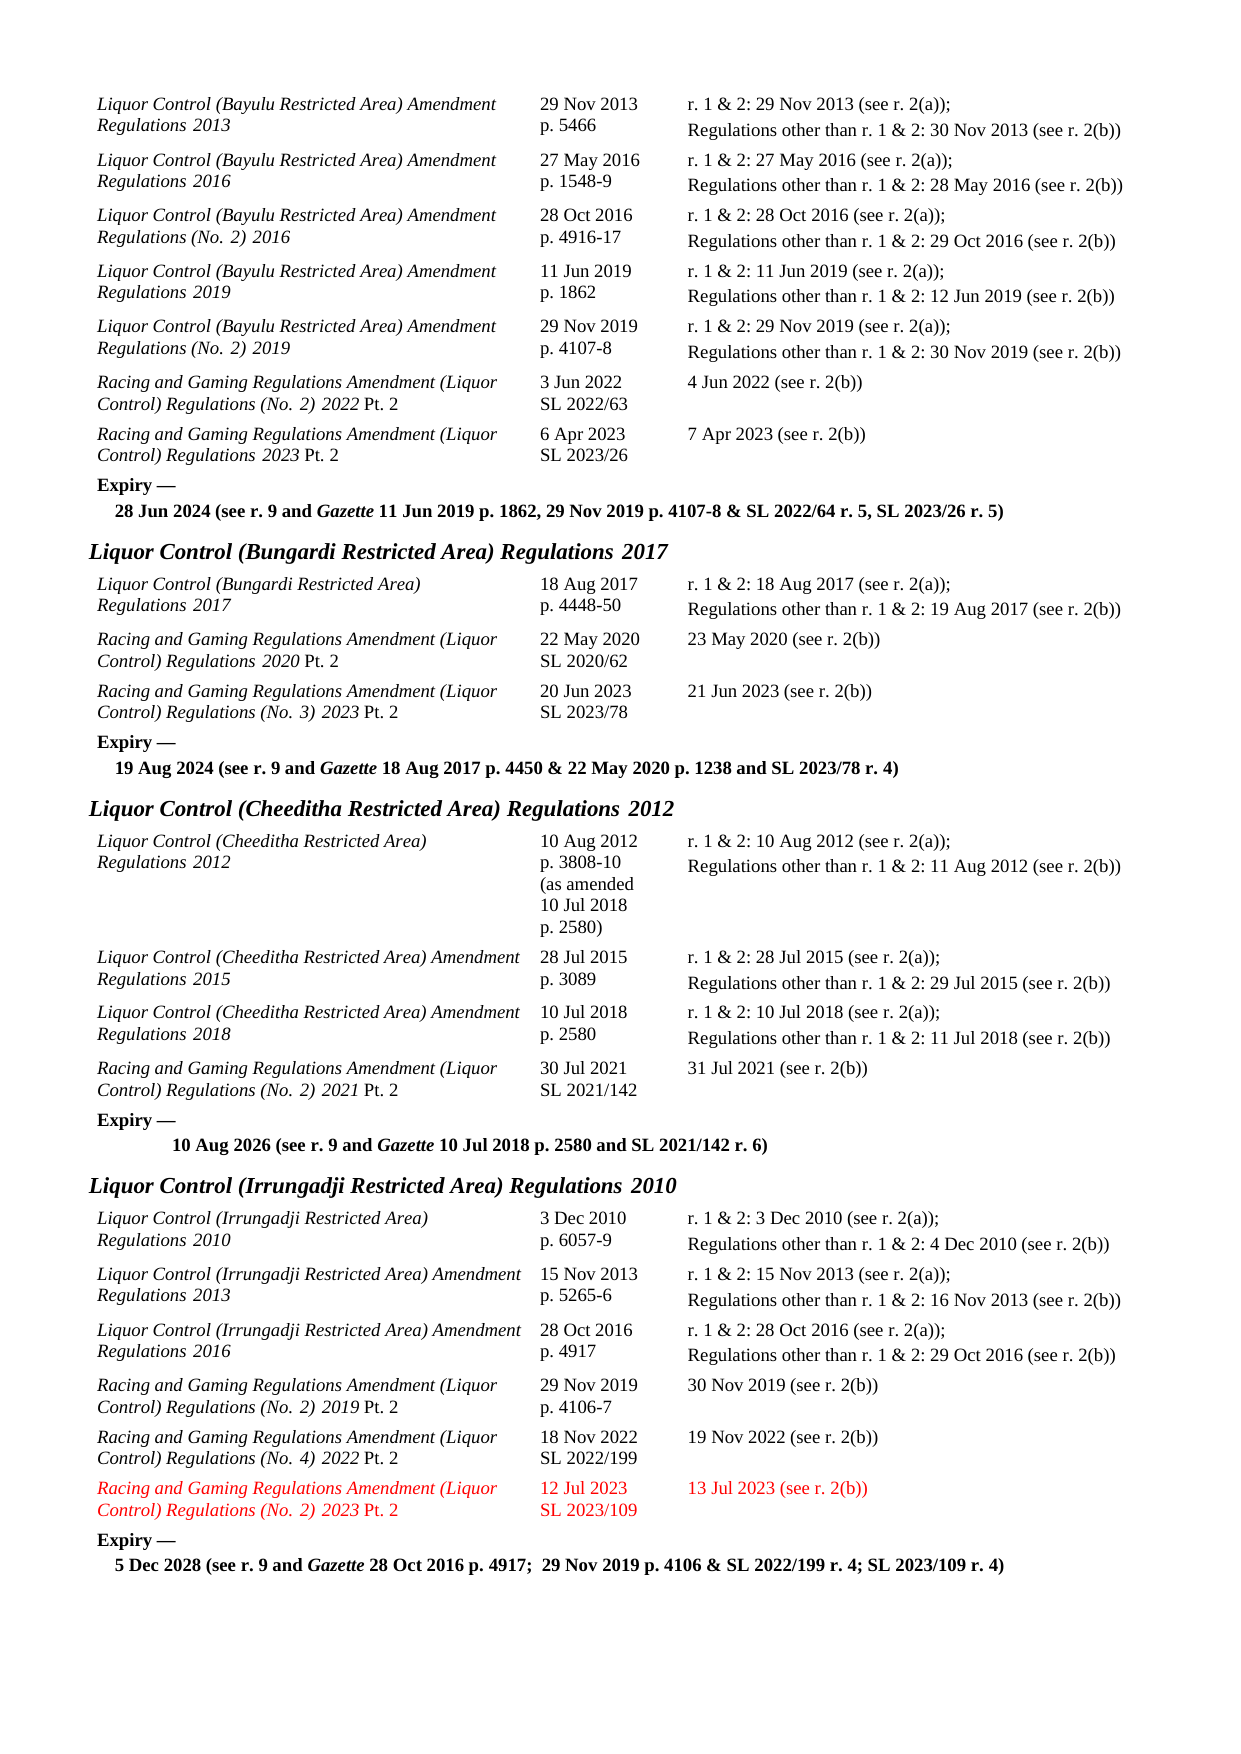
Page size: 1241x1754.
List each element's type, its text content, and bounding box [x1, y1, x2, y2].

table_cell 6 Apr 2023 SL 2023/26 [531, 418, 679, 470]
table_cell Liquor Control (Cheeditha Restricted Area) Amendment Regulations 2018 [89, 997, 531, 1053]
table_cell 28 Oct 2016 p. 4917 [531, 1314, 679, 1370]
table_cell 31 Jul 2021 (see r. 2(b)) [679, 1053, 1152, 1104]
table_cell 12 Jul 2023 SL 2023/109 [531, 1473, 679, 1524]
table_cell 15 Nov 2013 p. 5265‑6 [531, 1259, 679, 1314]
table_cell 10 Jul 2018 p. 2580 [531, 997, 679, 1053]
table_header 3 Dec 2010 p. 6057‑9 [531, 1203, 679, 1259]
table_cell 13 Jul 2023 (see r. 2(b)) [679, 1473, 1152, 1524]
table_cell 22 May 2020 SL 2020/62 [531, 624, 679, 675]
table_cell Liquor Control (Bayulu Restricted Area) Amendment Regulations 2019 [89, 256, 531, 311]
table_cell r. 1 & 2: 11 Jun 2019 (see r. 2(a)); Regulations other than r. 1 & 2: 12 Jun 2019 (see r. 2(b)) [679, 256, 1152, 311]
table_cell Expiry — 5 Dec 2028 (see r. 9 and Gazette 28 Oct 2016 p. 4917; 29 Nov 2019 p. 4106 & SL 2022/199 r. 4; SL 2023/109 r. 4) [89, 1524, 1152, 1580]
text Liquor Control (Irrungadji Restricted Area) Regulations 2010 [89, 1172, 1152, 1199]
table_cell 11 Jun 2019 p. 1862 [531, 256, 679, 311]
table_cell Liquor Control (Irrungadji Restricted Area) Amendment Regulations 2013 [89, 1259, 531, 1314]
table_cell 3 Jun 2022 SL 2022/63 [531, 367, 679, 418]
table_cell 28 Jul 2015 p. 3089 [531, 942, 679, 997]
table_header Liquor Control (Bungardi Restricted Area) Regulations 2017 [89, 568, 531, 624]
table_cell 19 Nov 2022 (see r. 2(b)) [679, 1421, 1152, 1473]
table_cell Expiry — 28 Jun 2024 (see r. 9 and Gazette 11 Jun 2019 p. 1862, 29 Nov 2019 p. 4107‑8 & SL 2022/64 r. 5, SL 2023/26 r. 5) [89, 470, 1152, 525]
table_cell 28 Oct 2016 p. 4916‑17 [531, 200, 679, 256]
table_cell Liquor Control (Irrungadji Restricted Area) Amendment Regulations 2016 [89, 1314, 531, 1370]
table_header Liquor Control (Cheeditha Restricted Area) Regulations 2012 [89, 826, 531, 942]
table_cell Liquor Control (Cheeditha Restricted Area) Amendment Regulations 2015 [89, 942, 531, 997]
table_cell Racing and Gaming Regulations Amendment (Liquor Control) Regulations (No. 2) 2021 Pt. 2 [89, 1053, 531, 1104]
table_cell Racing and Gaming Regulations Amendment (Liquor Control) Regulations (No. 2) 2019 Pt. 2 [89, 1370, 531, 1421]
table_cell 29 Nov 2013 p. 5466 [531, 89, 679, 144]
table_cell r. 1 & 2: 29 Nov 2019 (see r. 2(a)); Regulations other than r. 1 & 2: 30 Nov 2019 (see r. 2(b)) [679, 311, 1152, 367]
table_header 18 Aug 2017 p. 4448‑50 [531, 568, 679, 624]
table_cell Liquor Control (Bayulu Restricted Area) Amendment Regulations (No. 2) 2016 [89, 200, 531, 256]
table_cell 30 Jul 2021 SL 2021/142 [531, 1053, 679, 1104]
table_cell 21 Jun 2023 (see r. 2(b)) [679, 675, 1152, 727]
table_header r. 1 & 2: 18 Aug 2017 (see r. 2(a)); Regulations other than r. 1 & 2: 19 Aug 2017 (see r. 2(b)) [679, 568, 1152, 624]
table_header Liquor Control (Irrungadji Restricted Area) Regulations 2010 [89, 1203, 531, 1259]
table_cell 20 Jun 2023 SL 2023/78 [531, 675, 679, 727]
table_cell 30 Nov 2019 (see r. 2(b)) [679, 1370, 1152, 1421]
table_cell 4 Jun 2022 (see r. 2(b)) [679, 367, 1152, 418]
table_cell Racing and Gaming Regulations Amendment (Liquor Control) Regulations (No. 3) 2023 Pt. 2 [89, 675, 531, 727]
table_header r. 1 & 2: 3 Dec 2010 (see r. 2(a)); Regulations other than r. 1 & 2: 4 Dec 2010 (see r. 2(b)) [679, 1203, 1152, 1259]
table_cell r. 1 & 2: 15 Nov 2013 (see r. 2(a)); Regulations other than r. 1 & 2: 16 Nov 2013 (see r. 2(b)) [679, 1259, 1152, 1314]
table_cell r. 1 & 2: 10 Jul 2018 (see r. 2(a)); Regulations other than r. 1 & 2: 11 Jul 2018 (see r. 2(b)) [679, 997, 1152, 1053]
table_cell r. 1 & 2: 28 Jul 2015 (see r. 2(a)); Regulations other than r. 1 & 2: 29 Jul 2015 (see r. 2(b)) [679, 942, 1152, 997]
table_cell r. 1 & 2: 27 May 2016 (see r. 2(a)); Regulations other than r. 1 & 2: 28 May 2016 (see r. 2(b)) [679, 144, 1152, 200]
table_header r. 1 & 2: 10 Aug 2012 (see r. 2(a)); Regulations other than r. 1 & 2: 11 Aug 2012 (see r. 2(b)) [679, 826, 1152, 942]
table_cell Racing and Gaming Regulations Amendment (Liquor Control) Regulations (No. 4) 2022 Pt. 2 [89, 1421, 531, 1473]
table_cell Racing and Gaming Regulations Amendment (Liquor Control) Regulations 2020 Pt. 2 [89, 624, 531, 675]
table_cell Liquor Control (Bayulu Restricted Area) Amendment Regulations 2013 [89, 89, 531, 144]
table_cell Expiry — 19 Aug 2024 (see r. 9 and Gazette 18 Aug 2017 p. 4450 & 22 May 2020 p. 1238 and SL 2023/78 r. 4) [89, 727, 1152, 782]
table_cell Racing and Gaming Regulations Amendment (Liquor Control) Regulations (No. 2) 2023 Pt. 2 [89, 1473, 531, 1524]
table_cell 23 May 2020 (see r. 2(b)) [679, 624, 1152, 675]
table_cell 29 Nov 2019 p. 4107‑8 [531, 311, 679, 367]
table_cell 18 Nov 2022 SL 2022/199 [531, 1421, 679, 1473]
table_cell Liquor Control (Bayulu Restricted Area) Amendment Regulations 2016 [89, 144, 531, 200]
table_cell 29 Nov 2019 p. 4106‑7 [531, 1370, 679, 1421]
text Liquor Control (Bungardi Restricted Area) Regulations 2017 [89, 538, 1152, 564]
table_cell r. 1 & 2: 28 Oct 2016 (see r. 2(a)); Regulations other than r. 1 & 2: 29 Oct 2016 (see r. 2(b)) [679, 1314, 1152, 1370]
table_cell r. 1 & 2: 28 Oct 2016 (see r. 2(a)); Regulations other than r. 1 & 2: 29 Oct 2016 (see r. 2(b)) [679, 200, 1152, 256]
table_header 10 Aug 2012 p. 3808‑10 (as amended 10 Jul 2018 p. 2580) [531, 826, 679, 942]
table_cell 27 May 2016 p. 1548‑9 [531, 144, 679, 200]
text Liquor Control (Cheeditha Restricted Area) Regulations 2012 [89, 795, 1152, 821]
table_cell r. 1 & 2: 29 Nov 2013 (see r. 2(a)); Regulations other than r. 1 & 2: 30 Nov 2013 (see r. 2(b)) [679, 89, 1152, 144]
table_cell Racing and Gaming Regulations Amendment (Liquor Control) Regulations (No. 2) 2022 Pt. 2 [89, 367, 531, 418]
table_cell Expiry — 10 Aug 2026 (see r. 9 and Gazette 10 Jul 2018 p. 2580 and SL 2021/142 r. 6) [89, 1104, 1152, 1160]
table_cell 7 Apr 2023 (see r. 2(b)) [679, 418, 1152, 470]
table_cell Racing and Gaming Regulations Amendment (Liquor Control) Regulations 2023 Pt. 2 [89, 418, 531, 470]
table_cell Liquor Control (Bayulu Restricted Area) Amendment Regulations (No. 2) 2019 [89, 311, 531, 367]
